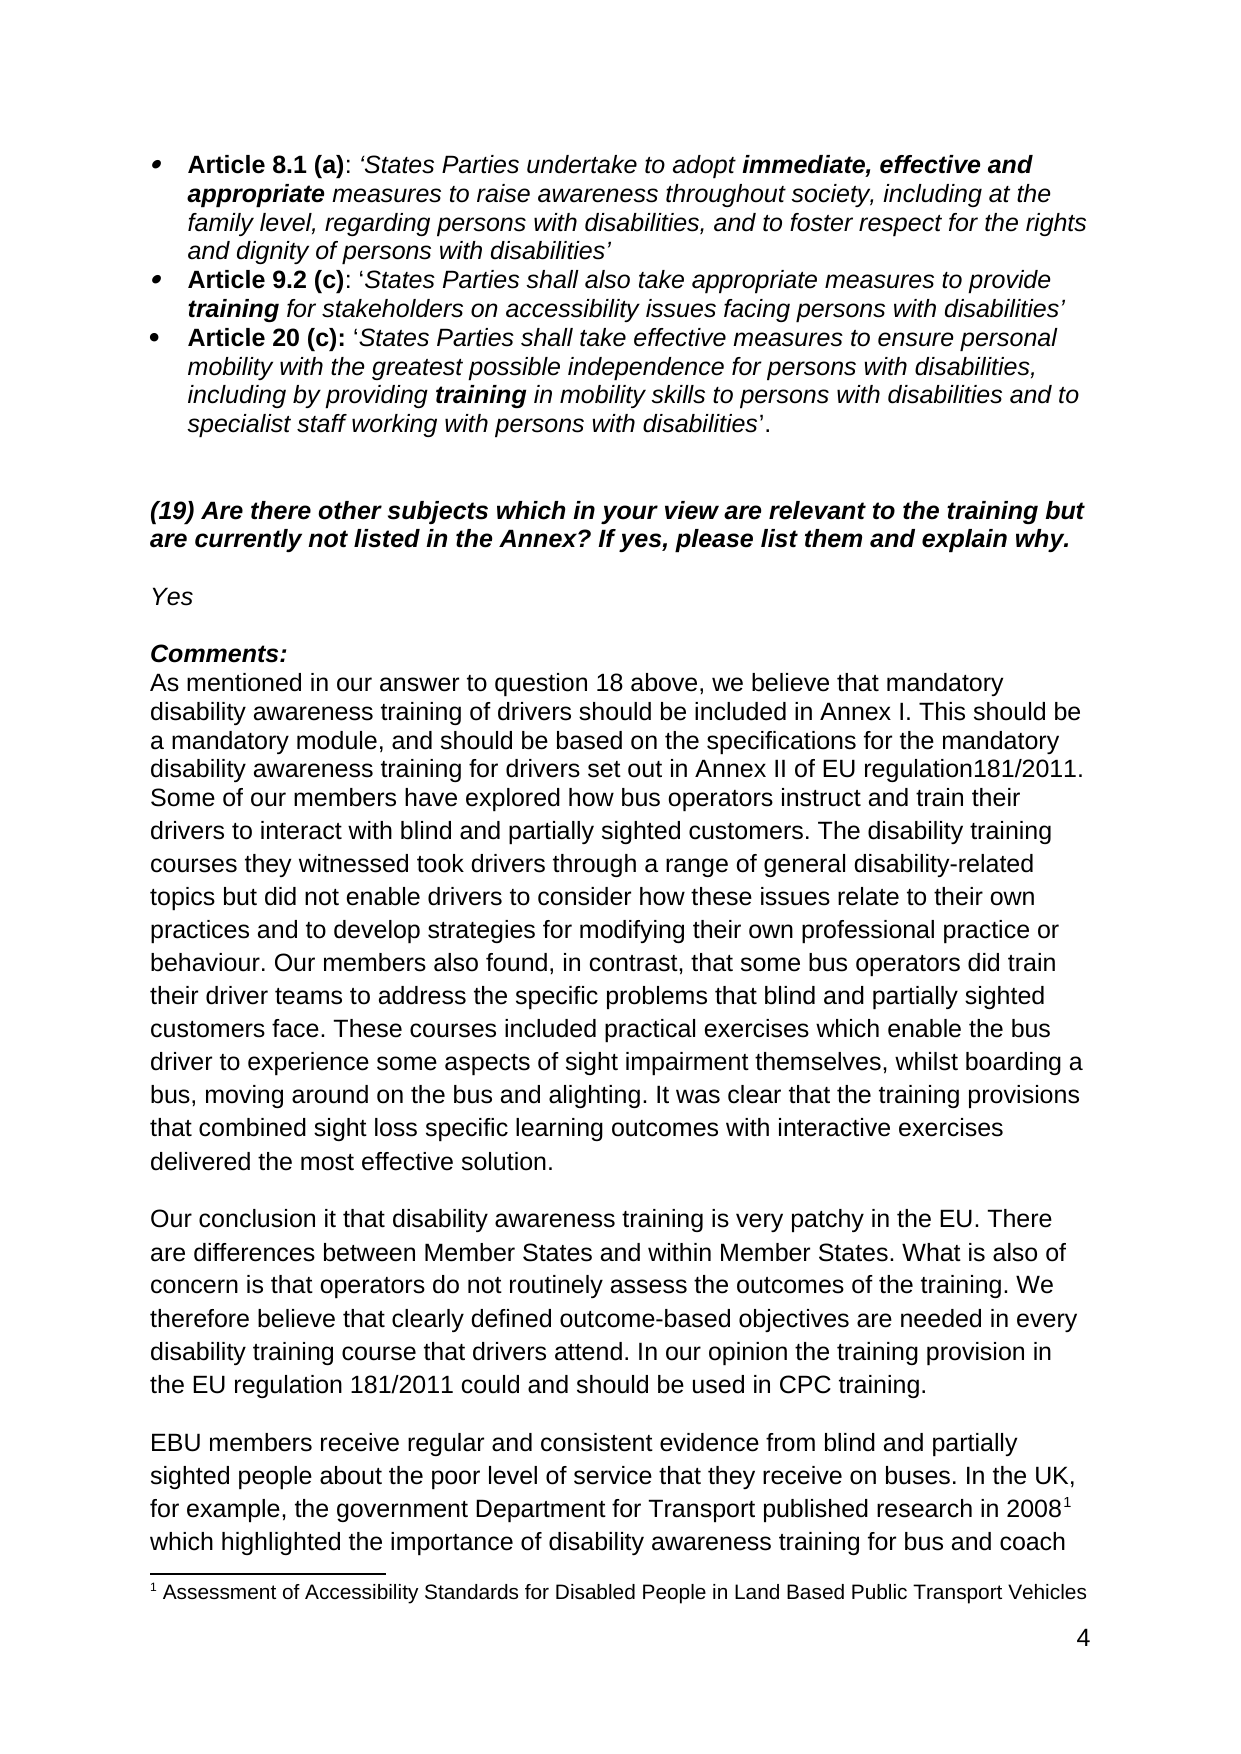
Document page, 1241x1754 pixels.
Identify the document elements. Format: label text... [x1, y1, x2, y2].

text Yes [150, 582, 1090, 611]
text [150, 1428, 1090, 1555]
list Article 9.2 (c): ‘States Parties shall also take appropriate measures to provide training for stakeholders on accessibility issues facing persons with disabilities’ [150, 265, 1090, 323]
text Some of our members have explored how bus operators instruct and train their drivers to interact with blind and partially sighted customers. The disability training courses they witnessed took drivers through a range of general disability-related topics but did not enable drivers to consider how these issues relate to their own practices and to develop strategies for modifying their own professional practice or behaviour. Our members also found, in contrast, that some bus operators did train their driver teams to address the specific problems that blind and partially sighted customers face. These courses included practical exercises which enable the bus driver to experience some aspects of sight impairment themselves, whilst boarding a bus, moving around on the bus and alighting. It was clear that the training provisions that combined sight loss specific learning outcomes with interactive exercises delivered the most effective solution. [150, 783, 1090, 1175]
text Comments: [150, 639, 1090, 668]
text As mentioned in our answer to question 18 above, we believe that mandatory disability awareness training of drivers should be included in Annex I. This should be a mandatory module, and should be based on the specifications for the mandatory disability awareness training for drivers set out in Annex II of EU regulation181/2011. [150, 668, 1090, 783]
list Article 20 (c): ‘States Parties shall take effective measures to ensure personal mobility with the greatest possible independence for persons with disabilities, including by providing training in mobility skills to persons with disabilities and to specialist staff working with persons with disabilities’. [150, 323, 1090, 438]
list Article 8.1 (a): ‘States Parties undertake to adopt immediate, effective and appropriate measures to raise awareness throughout society, including at the family level, regarding persons with disabilities, and to foster respect for the rights and dignity of persons with disabilities’ [150, 150, 1090, 265]
text (19) Are there other subjects which in your view are relevant to the training but are currently not listed in the Annex? If yes, please list them and explain why. [150, 496, 1090, 553]
text Our conclusion it that disability awareness training is very patchy in the EU. There are differences between Member States and within Member States. What is also of concern is that operators do not routinely assess the outcomes of the training. We therefore believe that clearly defined outcome-based objectives are needed in every disability training course that drivers attend. In our opinion the training provision in the EU regulation 181/2011 could and should be used in CPC training. [150, 1204, 1090, 1398]
